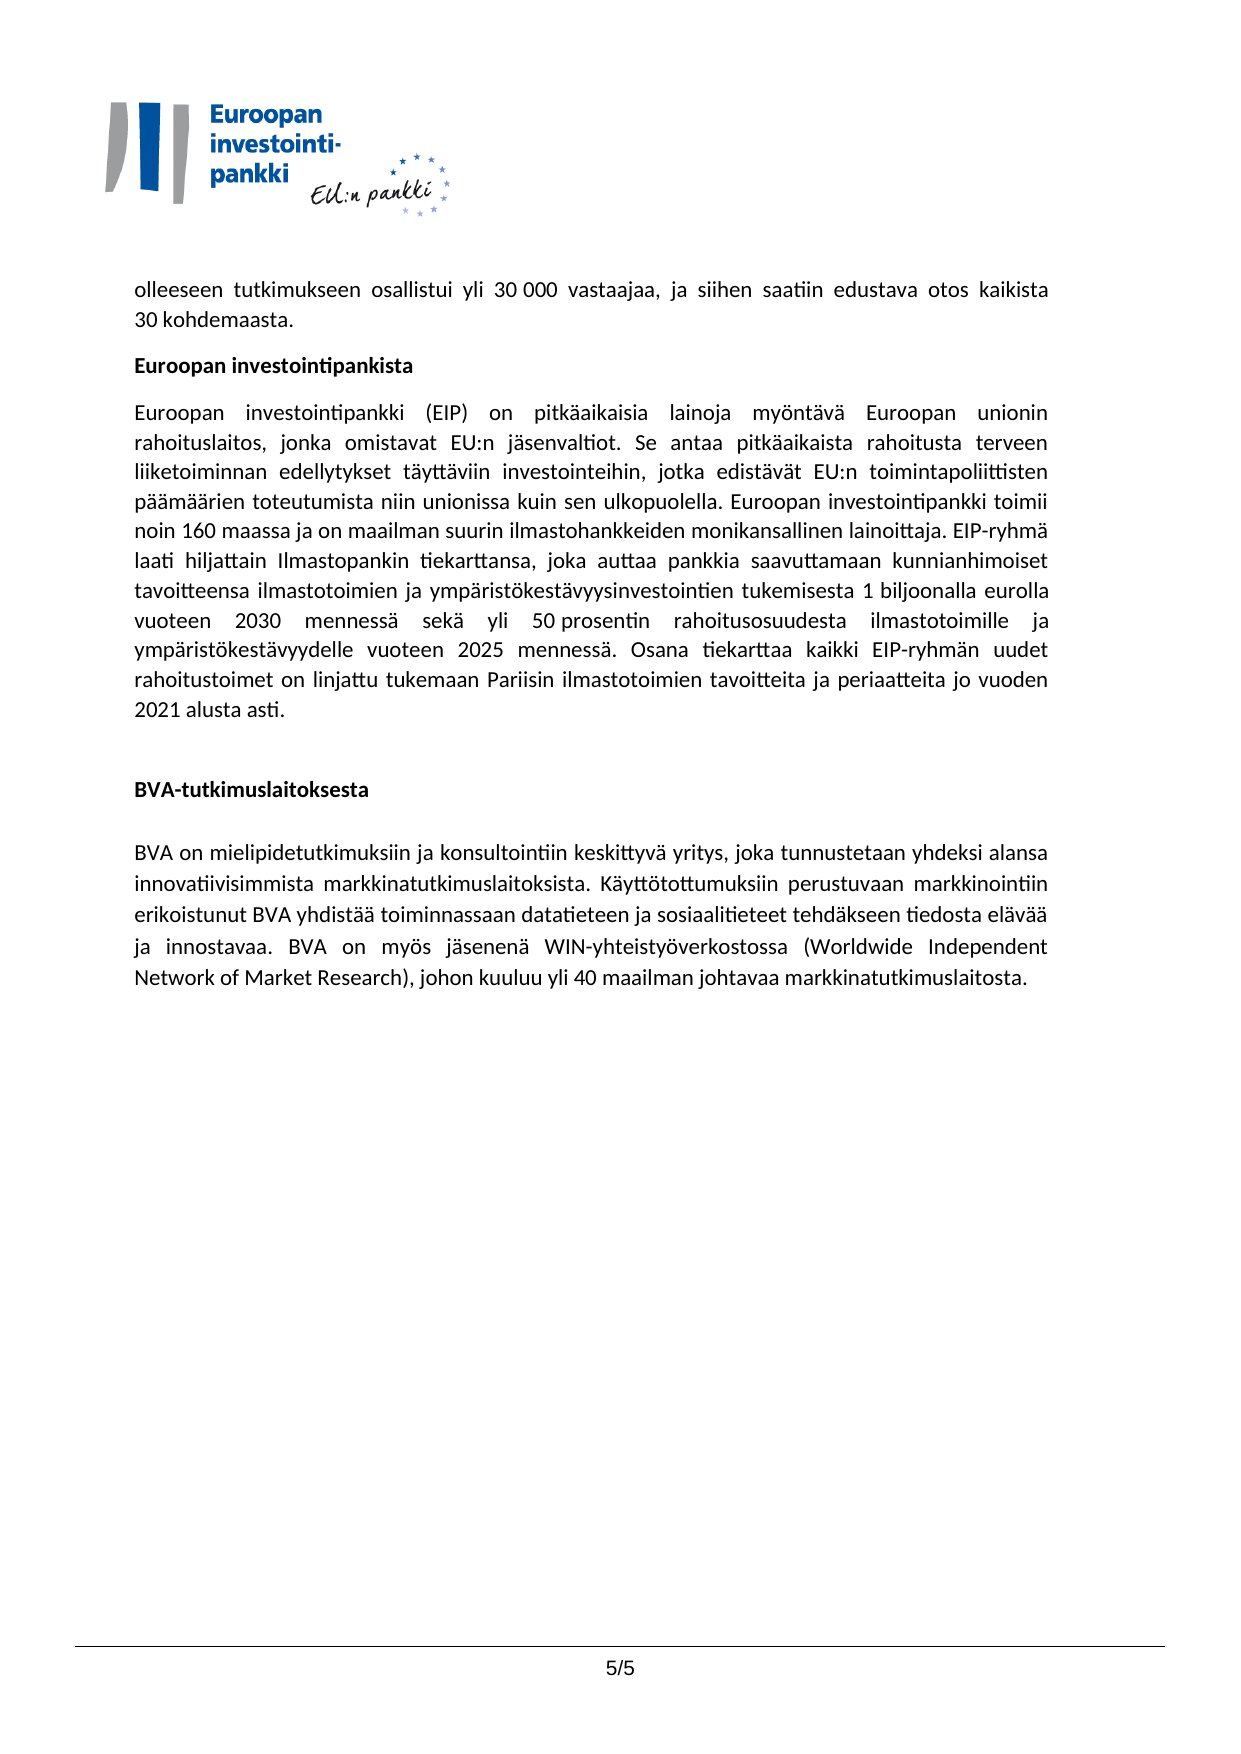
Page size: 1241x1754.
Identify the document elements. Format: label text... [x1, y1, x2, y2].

picture [75, 73, 452, 276]
text Euroopan investointipankki (EIP) on pitkäaikaisia lainoja myöntävä Euroopan unionin rahoituslaitos, jonka omistavat EU:n jäsenvaltiot. Se antaa pitkäaikaista rahoitusta terveen liiketoiminnan edellytykset täyttäviin investointeihin, jotka edistävät EU:n toimintapoliittisten päämäärien toteutumista niin unionissa kuin sen ulkopuolella. Euroopan investointipankki toimii noin 160 maassa ja on maailman suurin ilmastohankkeiden monikansallinen lainoittaja. EIP-ryhmä laati hiljattain Ilmastopankin tiekarttansa, joka auttaa pankkia saavuttamaan kunnianhimoiset tavoitteensa ilmastotoimien ja ympäristökestävyysinvestointien tukemisesta 1 biljoonalla eurolla vuoteen 2030 mennessä sekä yli 50 prosentin rahoitusosuudesta ilmastotoimille ja ympäristökestävyydelle vuoteen 2025 mennessä. Osana tiekarttaa kaikki EIP-ryhmän uudet rahoitustoimet on linjattu tukemaan Pariisin ilmastotoimien tavoitteita ja periaatteita jo vuoden 2021 alusta asti. [134, 398, 1049, 723]
text BVA-tutkimuslaitoksesta [134, 772, 1049, 804]
text Euroopan investointipankista [134, 352, 1049, 379]
text BVA on mielipidetutkimuksiin ja konsultointiin keskittyvä yritys, joka tunnustetaan yhdeksi alansa innovatiivisimmista markkinatutkimuslaitoksista. Käyttötottumuksiin perustuvaan markkinointiin erikoistunut BVA yhdistää toiminnassaan datatieteen ja sosiaalitieteet tehdäkseen tiedosta elävää ja innostavaa. BVA on myös jäsenenä WIN-yhteistyöverkostossa (Worldwide Independent Network of Market Research), johon kuuluu yli 40 maailman johtavaa markkinatutkimuslaitosta. [134, 835, 1049, 991]
